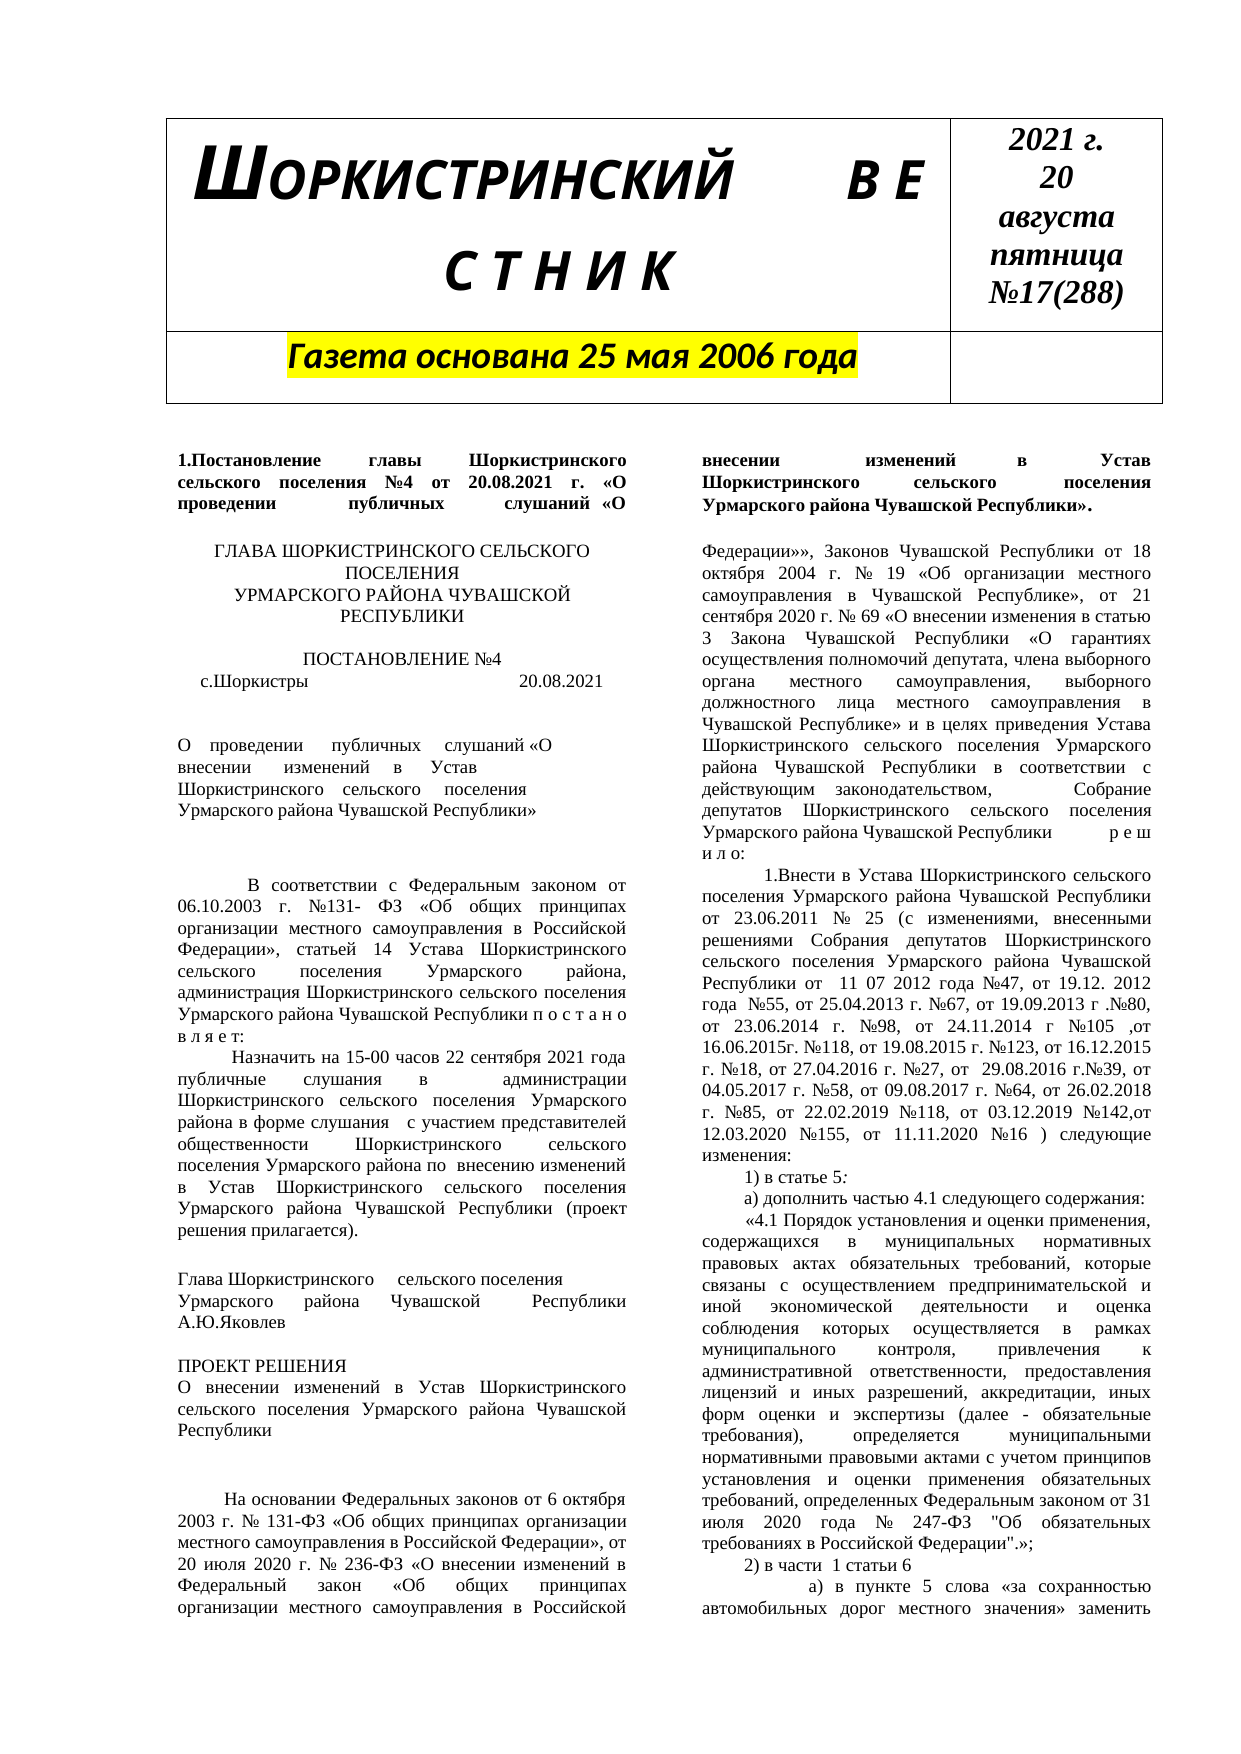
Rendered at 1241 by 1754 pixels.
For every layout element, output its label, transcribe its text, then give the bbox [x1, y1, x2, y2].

table_header 2021 г. 20 августа пятница №17(288) [951, 119, 1162, 331]
text ПРОЕКТ РЕШЕНИЯ [177, 1354, 627, 1376]
text с.Шоркистры 20.08.2021 [177, 670, 627, 691]
text «4.1 Порядок установления и оценки применения, содержащихся в муниципальных нормативных правовых актах обязательных требований, которые связаны с осуществлением предпринимательской и иной экономической деятельности и оценка соблюдения которых осуществляется в рамках муниципального контроля, привлечения к административной ответственности, предоставления лицензий и иных разрешений, аккредитации, иных форм оценки и экспертизы (далее - обязательные требования), определяется муниципальными нормативными правовыми актами с учетом принципов установления и оценки применения обязательных требований, определенных Федеральным законом от 31 июля 2020 года № 247-ФЗ "Об обязательных требованиях в Российской Федерации".»; [702, 1209, 1152, 1554]
text ПОСТАНОВЛЕНИЕ №4 [177, 648, 627, 670]
table_header ШОРКИСТРИНСКИЙ В Е С Т Н И К [167, 119, 950, 331]
text 2) в части 1 статьи 6 [702, 1554, 1152, 1575]
text Шоркистринского сельского поселения Урмарского района Чувашской Республики» [177, 777, 627, 821]
text На основании Федеральных законов от 6 октября 2003 г. № 131-ФЗ «Об общих принципах организации местного самоуправления в Российской Федерации», от 20 июля 2020 г. № 236-ФЗ «О внесении изменений в Федеральный закон «Об общих принципах организации местного самоуправления в Российской Федерации»», Законов Чувашской Республики от 18 октября 2004 г. № 19 «Об организации местного самоуправления в Чувашской Республике», от 21 сентября 2020 г. № 69 «О внесении изменения в статью 3 Закона Чувашской Республики «О гарантиях осуществления полномочий депутата, члена выборного органа местного самоуправления, выборного должностного лица местного самоуправления в Чувашской Республике» и в целях приведения Устава Шоркистринского сельского поселения Урмарского района Чувашской Республики в соответствии с действующим законодательством, Собрание депутатов Шоркистринского сельского поселения Урмарского района Чувашской Республики р е ш и л о: [702, 540, 1152, 864]
text На основании Федеральных законов от 6 октября 2003 г. № 131-ФЗ «Об общих принципах организации местного самоуправления в Российской Федерации», от 20 июля 2020 г. № 236-ФЗ «О внесении изменений в Федеральный закон «Об общих принципах организации местного самоуправления в Российской Федерации»», Законов Чувашской Республики от 18 октября 2004 г. № 19 «Об организации местного самоуправления в Чувашской Республике», от 21 сентября 2020 г. № 69 «О внесении изменения в статью 3 Закона Чувашской Республики «О гарантиях осуществления полномочий депутата, члена выборного органа местного самоуправления, выборного должностного лица местного самоуправления в Чувашской Республике» и в целях приведения Устава Шоркистринского сельского поселения Урмарского района Чувашской Республики в соответствии с действующим законодательством, Собрание депутатов Шоркистринского сельского поселения Урмарского района Чувашской Республики р е ш и л о: [177, 1488, 627, 1617]
table_cell [951, 332, 1162, 402]
text УРМАРСКОГО РАЙОНА ЧУВАШСКОЙ РЕСПУБЛИКИ [177, 583, 627, 627]
text 1.Постановление главы Шоркистринского сельского поселения №4 от 20.08.2021 г. «О проведении публичных слушаний «О внесении изменений в Устав Шоркистринского сельского поселения Урмарского района Чувашской Республики». [177, 449, 627, 514]
text 1.Постановление главы Шоркистринского сельского поселения №4 от 20.08.2021 г. «О проведении публичных слушаний «О внесении изменений в Устав Шоркистринского сельского поселения Урмарского района Чувашской Республики». [702, 449, 1152, 516]
table_cell Газета основана 25 мая 2006 года [167, 332, 950, 402]
text В соответствии с Федеральным законом от 06.10.2003 г. №131- ФЗ «Об общих принципах организации местного самоуправления в Российской Федерации», статьей 14 Устава Шоркистринского сельского поселения Урмарского района, администрация Шоркистринского сельского поселения Урмарского района Чувашской Республики п о с т а н о в л я е т: [177, 874, 627, 1046]
text 1) в статье 5: [702, 1166, 1152, 1187]
text О проведении публичных слушаний «О внесении изменений в Устав [177, 734, 627, 777]
text Глава Шоркистринского сельского поселения [177, 1268, 627, 1290]
text Урмарского района Чувашской Республики А.Ю.Яковлев [177, 1290, 627, 1333]
text 1.Внести в Устава Шоркистринского сельского поселения Урмарского района Чувашской Республики от 23.06.2011 № 25 (c изменениями, внесенными решениями Собрания депутатов Шоркистринского сельского поселения Урмарского района Чувашской Республики от 11 07 2012 года №47, от 19.12. 2012 года №55, от 25.04.2013 г. №67, от 19.09.2013 г .№80, от 23.06.2014 г. №98, от 24.11.2014 г №105 ,от 16.06.2015г. №118, от 19.08.2015 г. №123, от 16.12.2015 г. №18, от 27.04.2016 г. №27, от 29.08.2016 г.№39, от 04.05.2017 г. №58, от 09.08.2017 г. №64, от 26.02.2018 г. №85, от 22.02.2019 №118, от 03.12.2019 №142,от 12.03.2020 №155, от 11.11.2020 №16 ) следующие изменения: [702, 864, 1152, 1166]
text Назначить на 15-00 часов 22 сентября 2021 года публичные слушания в администрации Шоркистринского сельского поселения Урмарского района в форме слушания с участием представителей общественности Шоркистринского сельского поселения Урмарского района по внесению изменений в Устав Шоркистринского сельского поселения Урмарского района Чувашской Республики (проект решения прилагается). [177, 1046, 627, 1240]
text а) дополнить частью 4.1 следующего содержания: [702, 1187, 1152, 1209]
text О внесении изменений в Устав Шоркистринского сельского поселения Урмарского района Чувашской Республики [177, 1376, 627, 1441]
text ГЛАВА ШОРКИСТРИНСКОГО СЕЛЬСКОГО ПОСЕЛЕНИЯ [177, 540, 627, 583]
